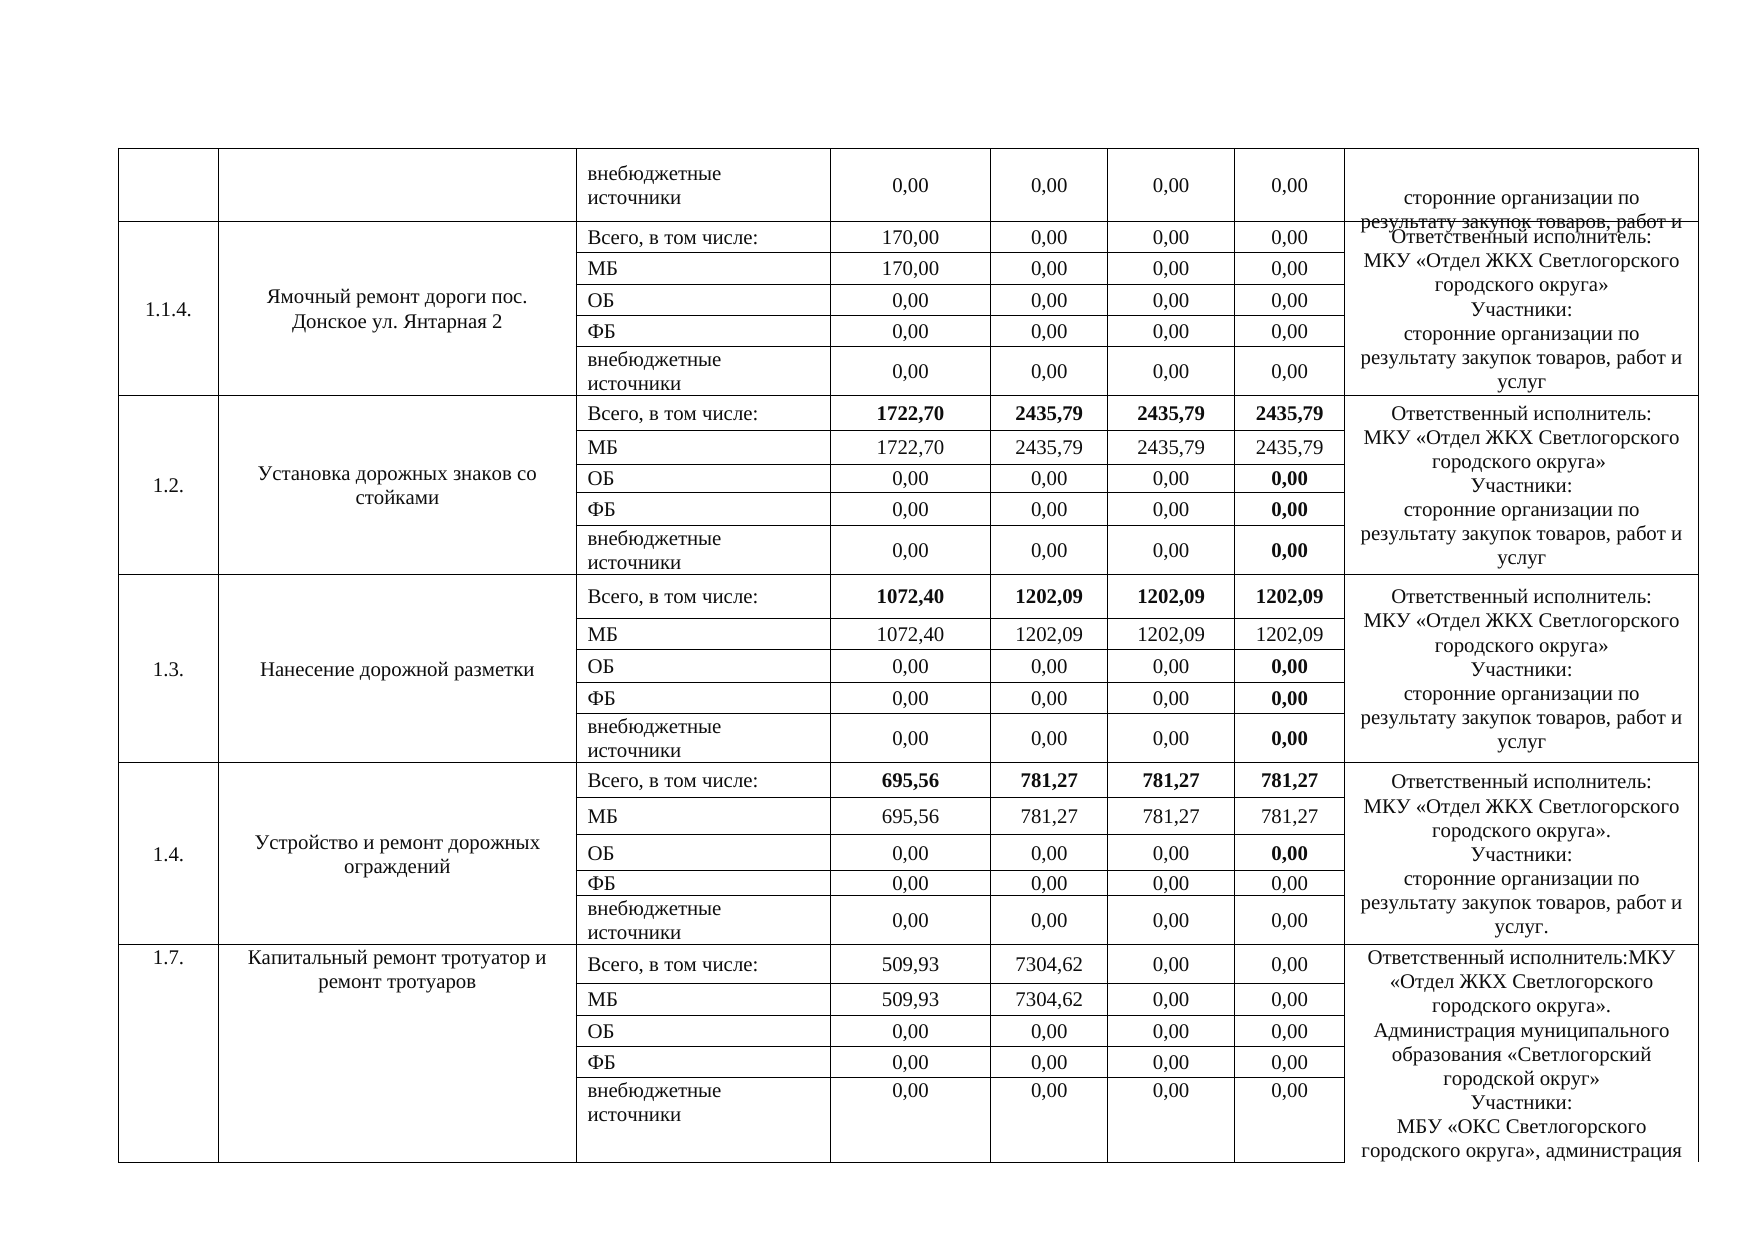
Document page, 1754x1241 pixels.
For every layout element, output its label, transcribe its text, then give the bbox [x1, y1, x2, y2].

table_cell 0,00 [831, 316, 990, 346]
table_cell 0,00 [1108, 871, 1234, 895]
table_cell ФБ [577, 316, 830, 346]
table_cell Установка дорожных знаков со стойками [219, 396, 576, 574]
table_cell 0,00 [831, 149, 990, 221]
table_cell 1202,09 [991, 619, 1107, 649]
table_cell 0,00 [1235, 714, 1344, 762]
table_cell 781,27 [1108, 763, 1234, 797]
table_cell Всего, в том числе: [577, 396, 830, 429]
table_cell 2435,79 [1235, 396, 1344, 429]
table_cell МБ [577, 984, 830, 1014]
table_cell 170,00 [831, 222, 990, 252]
table_cell 0,00 [1235, 465, 1344, 492]
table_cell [577, 1078, 830, 1162]
table_cell 0,00 [1235, 945, 1344, 983]
table_cell 781,27 [1235, 798, 1344, 834]
table_cell 0,00 [991, 1047, 1107, 1077]
table_cell МБ [577, 431, 830, 464]
table_cell Ответственный исполнитель: МКУ «Отдел ЖКХ Светлогорского городского округа» Участники: сторонние организации по результату закупок товаров, работ и услуг [1345, 222, 1698, 395]
table_cell 1202,09 [1108, 575, 1234, 618]
table_cell 1.7. [119, 945, 218, 1162]
table_cell 0,00 [1108, 526, 1234, 574]
table_cell 2435,79 [1108, 396, 1234, 429]
table_cell 0,00 [831, 871, 990, 895]
table_cell 0,00 [991, 896, 1107, 944]
table_cell 1072,40 [831, 575, 990, 618]
table_cell МБ [577, 253, 830, 283]
table_cell 0,00 [991, 835, 1107, 870]
table_cell 0,00 [1108, 650, 1234, 682]
table_cell Всего, в том числе: [577, 222, 830, 252]
table_cell 0,00 [991, 149, 1107, 221]
table_cell 0,00 [1108, 493, 1234, 525]
table_cell 7304,62 [991, 984, 1107, 1014]
table_cell Всего, в том числе: [577, 575, 830, 618]
table_cell 0,00 [1235, 683, 1344, 713]
table_cell 0,00 [1235, 871, 1344, 895]
table_cell 0,00 [1235, 1078, 1344, 1162]
table_cell внебюджетные источники [577, 896, 830, 944]
table_cell 0,00 [831, 1047, 990, 1077]
table_cell 0,00 [1108, 1016, 1234, 1046]
table_cell 781,27 [1235, 763, 1344, 797]
table_cell 0,00 [1108, 285, 1234, 315]
table_cell 1202,09 [1235, 619, 1344, 649]
table_cell 0,00 [831, 493, 990, 525]
table_cell Ответственный исполнитель: МКУ «Отдел ЖКХ Светлогорского городского округа» Участники: сторонние организации по результату закупок товаров, работ и услуг [1345, 575, 1698, 762]
table_cell ФБ [577, 1047, 830, 1077]
table_cell 0,00 [831, 465, 990, 492]
table_cell Всего, в том числе: [577, 763, 830, 797]
table_cell ОБ [577, 835, 830, 870]
table_cell 0,00 [1235, 984, 1344, 1014]
table_cell МБ [577, 619, 830, 649]
table_cell 0,00 [991, 493, 1107, 525]
table_cell ОБ [577, 285, 830, 315]
table_cell 0,00 [1235, 835, 1344, 870]
table_cell 1722,70 [831, 396, 990, 429]
table_cell 1202,09 [1235, 575, 1344, 618]
table_cell 0,00 [1108, 835, 1234, 870]
table_cell ОБ [577, 465, 830, 492]
table_cell 0,00 [1108, 253, 1234, 283]
table_cell 0,00 [1108, 683, 1234, 713]
table_cell Ответственный исполнитель:МКУ «Отдел ЖКХ Светлогорского городского округа». Администрация муниципального образования «Светлогорский городской округ» Участники: МБУ «ОКС Светлогорского городского округа», администрация Светлогорского городского округа,сторонние организации по результату закупок товаров, работ и услуг. [1345, 945, 1698, 1162]
table_cell Ямочный ремонт дороги пос. Донское ул. Янтарная 2 [219, 222, 576, 395]
table_cell 2435,79 [991, 396, 1107, 429]
table_cell 1.1.4. [119, 222, 218, 395]
table_cell внебюджетные источники [577, 149, 830, 221]
table_cell 781,27 [991, 763, 1107, 797]
table_cell Ответственный исполнитель: МКУ «Отдел ЖКХ Светлогорского городского округа» Участники: сторонние организации по результату закупок товаров, работ и услуг [1345, 396, 1698, 574]
table_cell Устройство и ремонт дорожных ограждений [219, 763, 576, 944]
table_cell 0,00 [1108, 316, 1234, 346]
table_cell ФБ [577, 871, 830, 895]
table_cell 0,00 [991, 650, 1107, 682]
table_cell 0,00 [991, 1016, 1107, 1046]
table_cell 0,00 [831, 285, 990, 315]
table_cell 1.2. [119, 396, 218, 574]
table_cell 0,00 [831, 714, 990, 762]
table_cell 2435,79 [991, 431, 1107, 464]
table_cell 0,00 [1108, 984, 1234, 1014]
table_cell 0,00 [1235, 285, 1344, 315]
table_cell 0,00 [1235, 526, 1344, 574]
table_cell 0,00 [831, 896, 990, 944]
table_cell 0,00 [1108, 222, 1234, 252]
table_cell 0,00 [831, 683, 990, 713]
table_cell 0,00 [1235, 1047, 1344, 1077]
table_cell 695,56 [831, 763, 990, 797]
table_cell 695,56 [831, 798, 990, 834]
table_cell 0,00 [1235, 347, 1344, 395]
table_cell 0,00 [1108, 465, 1234, 492]
table_cell Капитальный ремонт тротуатор и ремонт тротуаров [219, 945, 576, 1162]
table_cell 0,00 [831, 526, 990, 574]
table_cell внебюджетные источники [577, 347, 830, 395]
table_cell 1202,09 [1108, 619, 1234, 649]
table_cell 1.3. [119, 575, 218, 762]
table_cell 509,93 [831, 945, 990, 983]
table_cell Ответственный исполнитель: МКУ «Отдел ЖКХ Светлогорского городского округа». Участники: сторонние организации по результату закупок товаров, работ и услуг. [1345, 763, 1698, 944]
table_cell 1072,40 [831, 619, 990, 649]
table_cell 0,00 [1235, 222, 1344, 252]
table_cell 0,00 [991, 526, 1107, 574]
table_cell 0,00 [1235, 896, 1344, 944]
table_cell 0,00 [1108, 714, 1234, 762]
table_cell 0,00 [1108, 896, 1234, 944]
table_cell Нанесение дорожной разметки [219, 575, 576, 762]
table_cell 0,00 [991, 714, 1107, 762]
table_cell 0,00 [991, 285, 1107, 315]
table_cell 0,00 [1108, 1078, 1234, 1162]
table_cell 0,00 [991, 253, 1107, 283]
table_cell 0,00 [1108, 347, 1234, 395]
table_cell 0,00 [1235, 650, 1344, 682]
table_cell МБ [577, 798, 830, 834]
table_cell 0,00 [991, 316, 1107, 346]
table_cell 0,00 [991, 1078, 1107, 1162]
table_cell 0,00 [991, 871, 1107, 895]
table_cell 509,93 [831, 984, 990, 1014]
table_cell 781,27 [1108, 798, 1234, 834]
table_cell 1202,09 [991, 575, 1107, 618]
table_cell 1722,70 [831, 431, 990, 464]
table_cell 0,00 [831, 835, 990, 870]
table_cell 2435,79 [1108, 431, 1234, 464]
table_cell 1.4. [119, 763, 218, 944]
table_cell Всего, в том числе: [577, 945, 830, 983]
table_cell внебюджетные источники [577, 714, 830, 762]
table_cell 7304,62 [991, 945, 1107, 983]
table_cell ОБ [577, 1016, 830, 1046]
table_cell 0,00 [831, 347, 990, 395]
table_cell 0,00 [991, 222, 1107, 252]
table_cell 0,00 [991, 465, 1107, 492]
table_cell 0,00 [1235, 493, 1344, 525]
table_cell 0,00 [1235, 316, 1344, 346]
table_cell внебюджетные источники [577, 526, 830, 574]
table_cell 781,27 [991, 798, 1107, 834]
table_cell 0,00 [1235, 149, 1344, 221]
table_cell 0,00 [1108, 149, 1234, 221]
table_cell 0,00 [831, 1016, 990, 1046]
table_cell 0,00 [1108, 1047, 1234, 1077]
table_cell ФБ [577, 493, 830, 525]
table_cell ФБ [577, 683, 830, 713]
table_cell 2435,79 [1235, 431, 1344, 464]
table_cell 0,00 [991, 683, 1107, 713]
table_cell 0,00 [991, 347, 1107, 395]
table_cell ОБ [577, 650, 830, 682]
table_cell 0,00 [1108, 945, 1234, 983]
table_cell 0,00 [831, 650, 990, 682]
table_cell 0,00 [1235, 253, 1344, 283]
table_cell 0,00 [1235, 1016, 1344, 1046]
table_cell 0,00 [831, 1078, 990, 1162]
table_cell 170,00 [831, 253, 990, 283]
